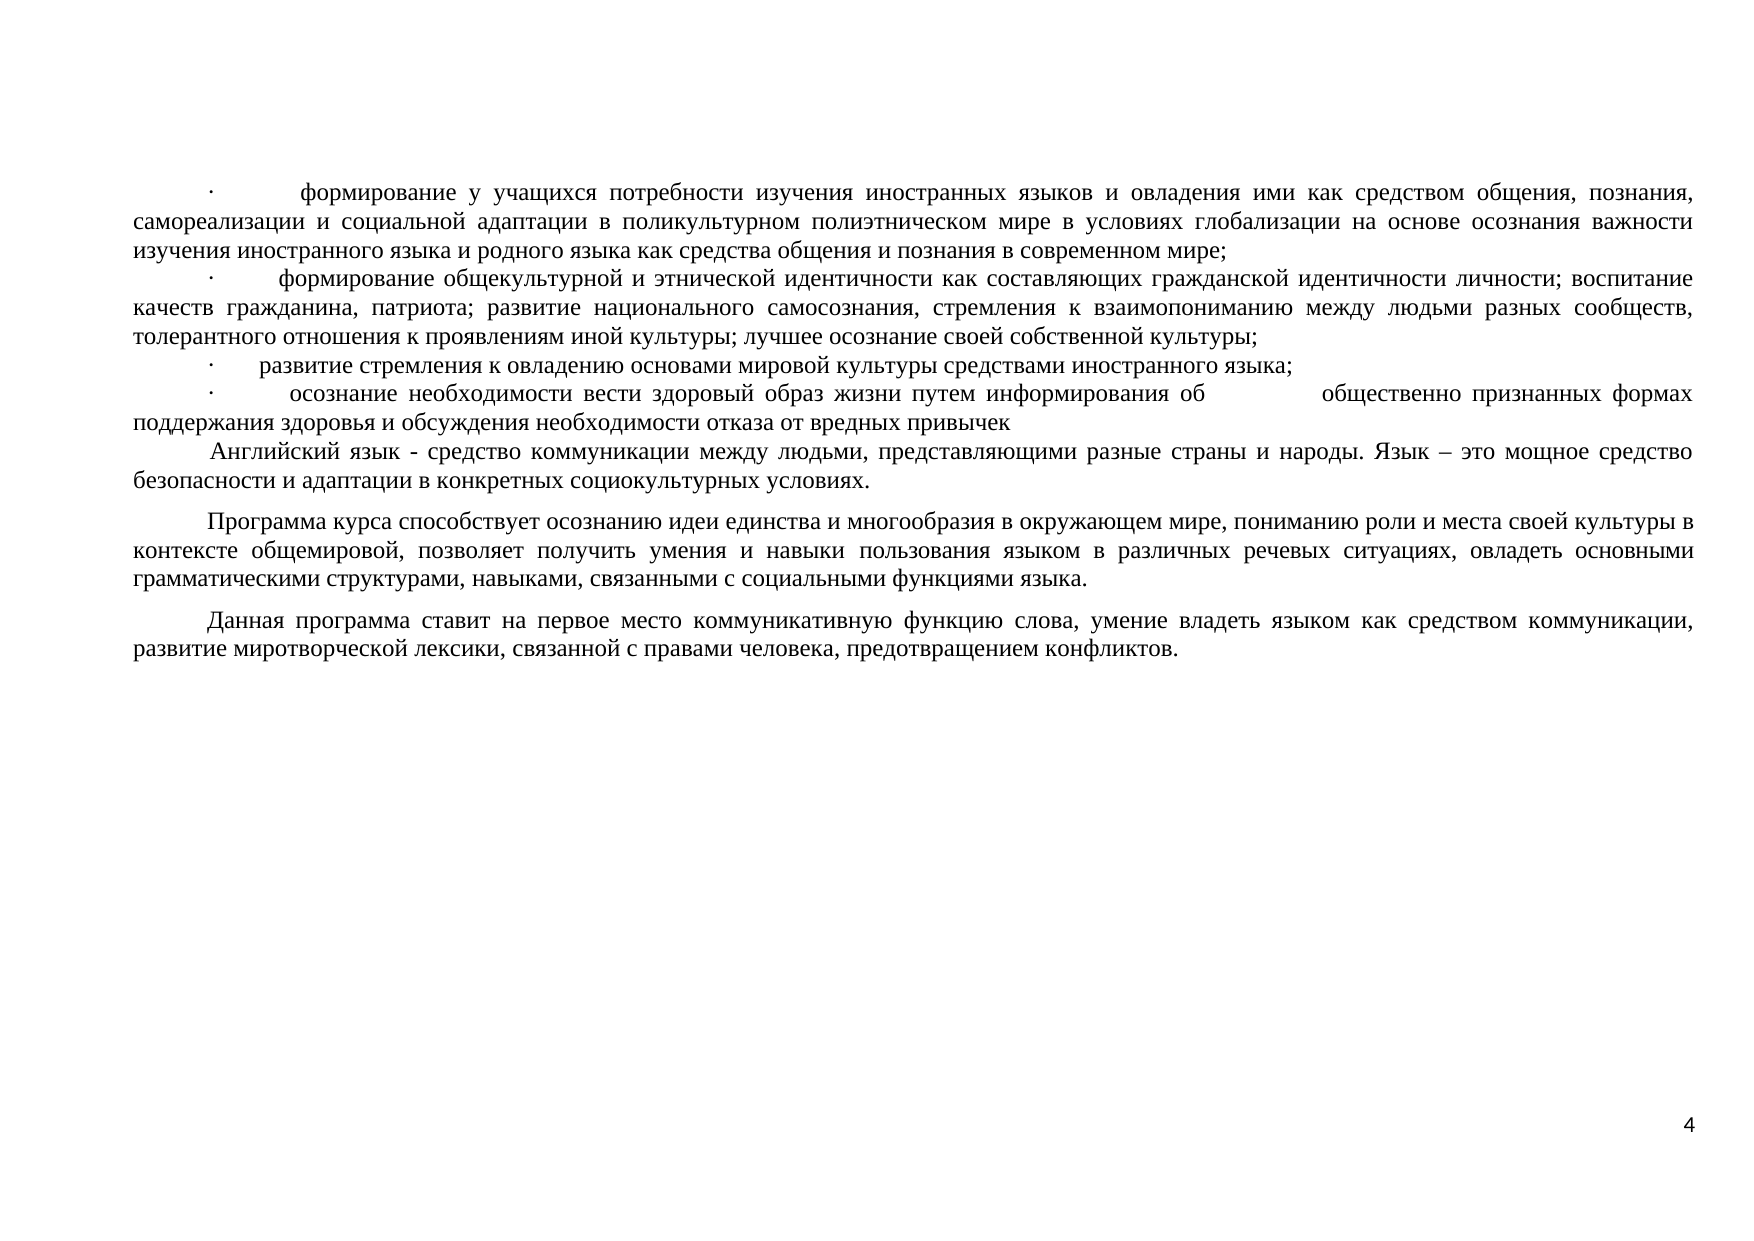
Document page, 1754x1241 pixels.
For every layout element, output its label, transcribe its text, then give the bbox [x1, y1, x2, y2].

text · развитие стремления к овладению основами мировой культуры средствами иностранного языка; [133, 350, 1695, 378]
text · формирование у учащихся потребности изучения иностранных языков и овладения ими как средством общения, познания, самореализации и социальной адаптации в поликультурном полиэтническом мире в условиях глобализации на основе осознания важности изучения иностранного языка и родного языка как средства общения и познания в современном мире; [133, 177, 1695, 263]
text Программа курса способствует осознанию идеи единства и многообразия в окружающем мире, пониманию роли и места своей культуры в контексте общемировой, позволяет получить умения и навыки пользования языком в различных речевых ситуациях, овладеть основными грамматическими структурами, навыками, связанными с социальными функциями языка. [133, 506, 1695, 592]
text Английский язык - средство коммуникации между людьми, представляющими разные страны и народы. Язык – это мощное средство безопасности и адаптации в конкретных социокультурных условиях. [133, 436, 1695, 493]
text · формирование общекультурной и этнической идентичности как составляющих гражданской идентичности личности; воспитание качеств гражданина, патриота; развитие национального самосознания, стремления к взаимопониманию между людьми разных сообществ, толерантного отношения к проявлениям иной культуры; лучшее осознание своей собственной культуры; [133, 263, 1695, 350]
text Данная программа ставит на первое место коммуникативную функцию слова, умение владеть языком как средством коммуникации, развитие миротворческой лексики, связанной с правами человека, предотвращением конфликтов. [133, 605, 1695, 662]
text · осознание необходимости вести здоровый образ жизни путем информирования об общественно признанных формах поддержания здоровья и обсуждения необходимости отказа от вредных привычек [133, 378, 1695, 436]
